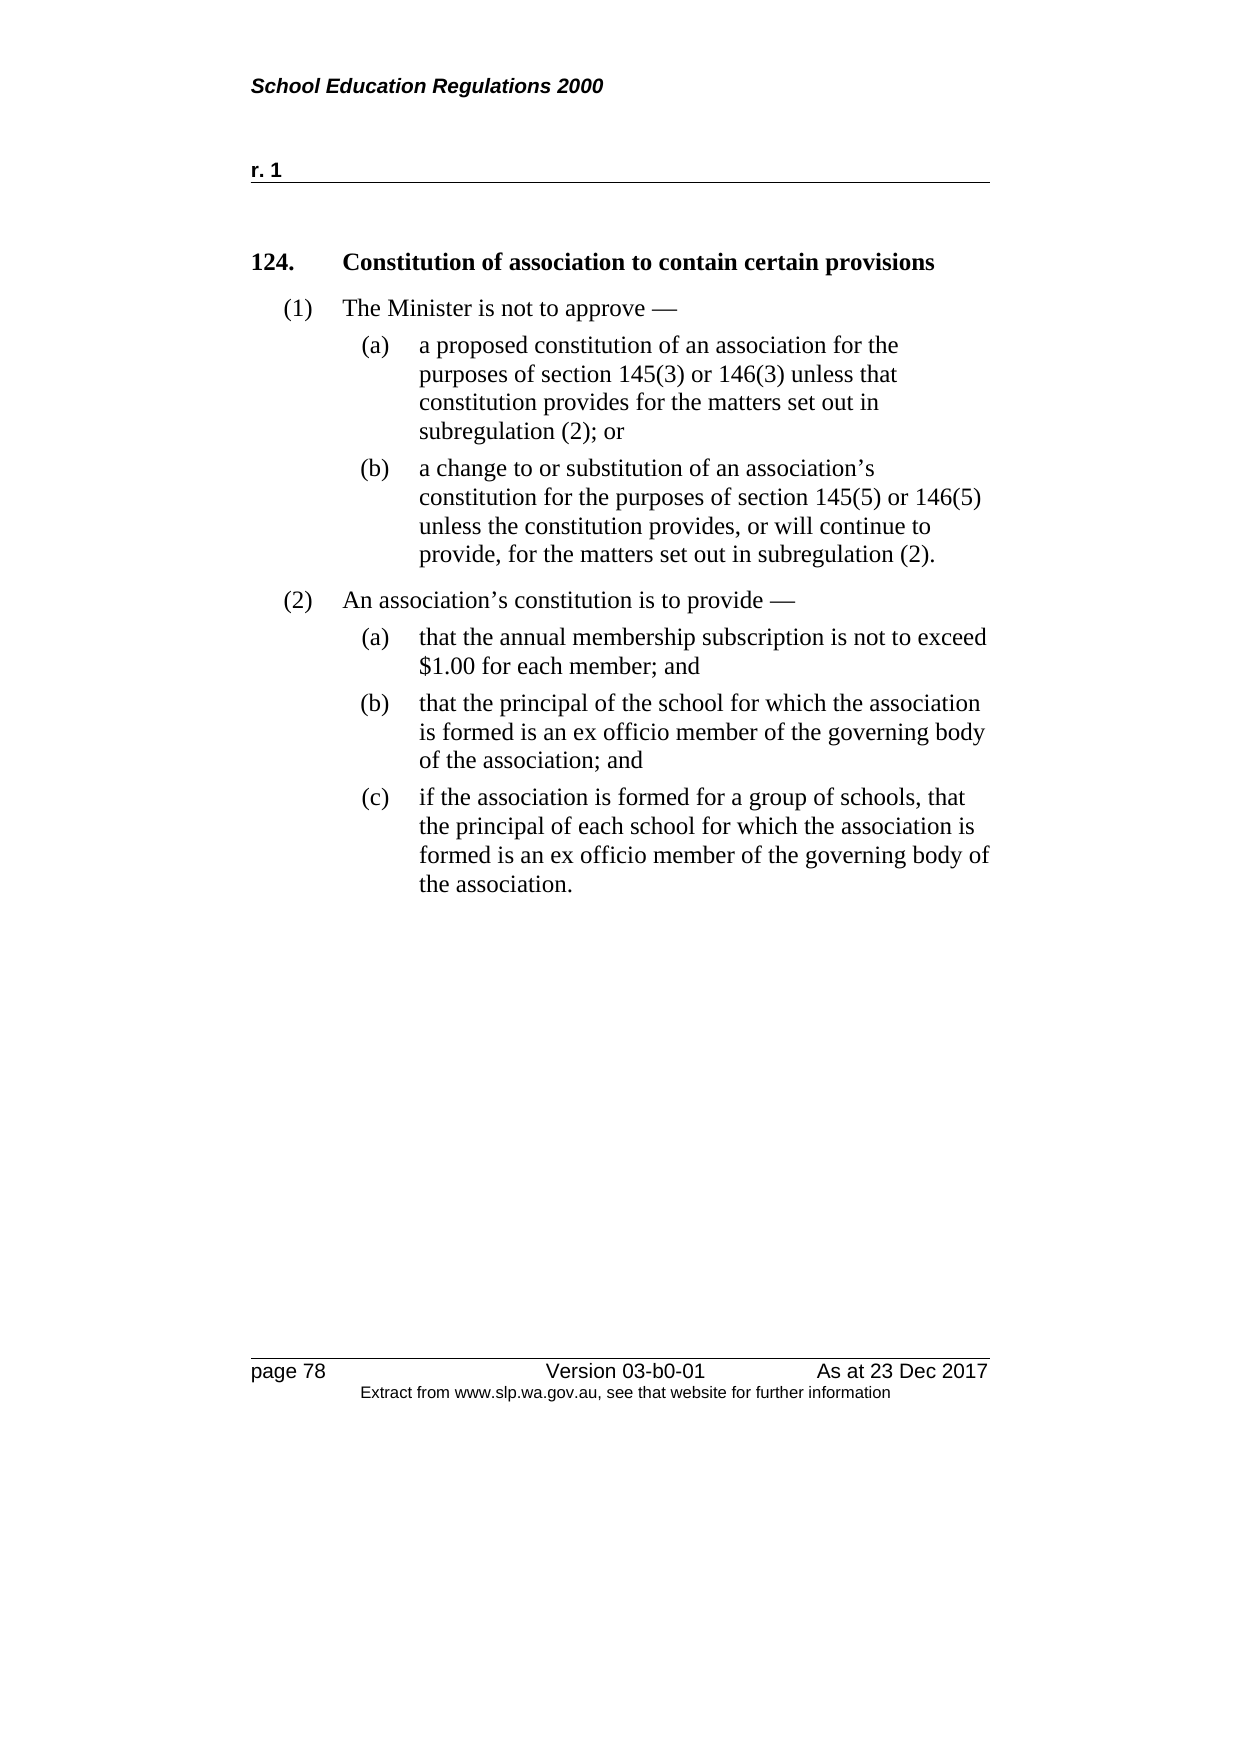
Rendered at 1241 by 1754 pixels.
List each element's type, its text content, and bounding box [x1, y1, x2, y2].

text (b) that the principal of the school for which the association is formed is an ex officio member of the governing body of the association; and [251, 688, 990, 774]
subtitle 124. Constitution of association to contain certain provisions [251, 247, 990, 276]
text (b) a change to or substitution of an association’s constitution for the purposes of section 145(5) or 146(5) unless the constitution provides, or will continue to provide, for the matters set out in subregulation (2). [251, 453, 990, 568]
text (c) if the association is formed for a group of schools, that the principal of each school for which the association is formed is an ex officio member of the governing body of the association. [251, 782, 990, 897]
text (a) a proposed constitution of an association for the purposes of section 145(3) or 146(3) unless that constitution provides for the matters set out in subregulation (2); or [251, 330, 990, 445]
text (1) The Minister is not to approve — [251, 293, 990, 322]
text (a) that the annual membership subscription is not to exceed $1.00 for each member; and [251, 622, 990, 679]
text (2) An association’s constitution is to provide — [251, 585, 990, 614]
